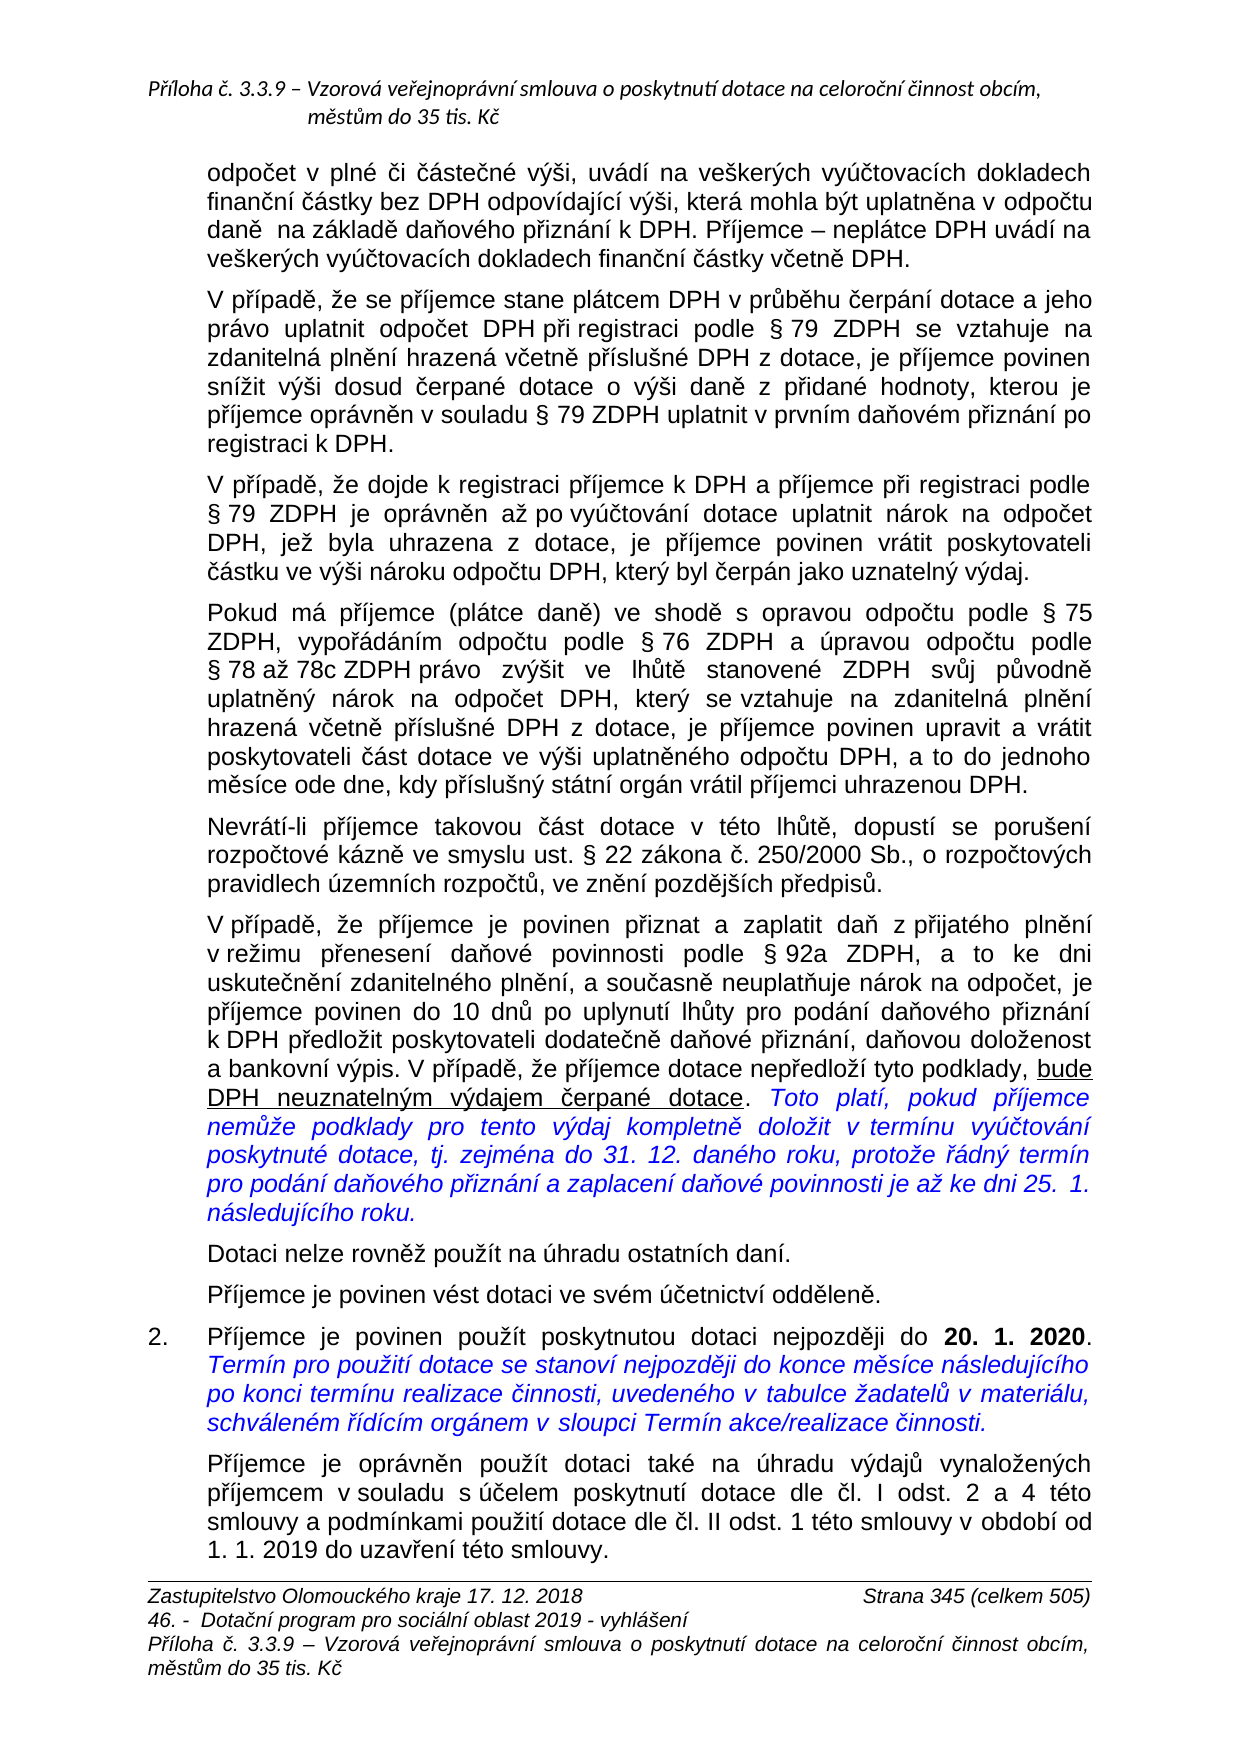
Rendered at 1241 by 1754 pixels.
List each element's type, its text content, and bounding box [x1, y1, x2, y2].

text Příjemce je oprávněn použít dotaci také na úhradu výdajů vynaložených příjemcem v souladu s účelem poskytnutí dotace dle čl. I odst. 2 a 4 této smlouvy a podmínkami použití dotace dle čl. II odst. 1 této smlouvy v období od 1. 1. 2019 do uzavření této smlouvy. [207, 1449, 1092, 1564]
text V případě, že příjemce je povinen přiznat a zaplatit daň z přijatého plnění v režimu přenesení daňové povinnosti podle § 92a ZDPH, a to ke dni uskutečnění zdanitelného plnění, a současně neuplatňuje nárok na odpočet, je příjemce povinen do 10 dnů po uplynutí lhůty pro podání daňového přiznání k DPH předložit poskytovateli dodatečně daňové přiznání, daňovou doloženost a bankovní výpis. V případě, že příjemce dotace nepředloží tyto podklady, bude DPH neuznatelným výdajem čerpané dotace. Toto platí, pokud příjemce nemůže podklady pro tento výdaj kompletně doložit v termínu vyúčtování poskytnuté dotace, tj. zejména do 31. 12. daného roku, protože řádný termín pro podání daňového přiznání a zaplacení daňové povinnosti je až ke dni 25. 1. následujícího roku. [207, 910, 1092, 1227]
text V případě, že se příjemce stane plátcem DPH v průběhu čerpání dotace a jeho právo uplatnit odpočet DPH při registraci podle § 79 ZDPH se vztahuje na zdanitelná plnění hrazená včetně příslušné DPH z dotace, je příjemce povinen snížit výši dosud čerpané dotace o výši daně z přidané hodnoty, kterou je příjemce oprávněn v souladu § 79 ZDPH uplatnit v prvním daňovém přiznání po registraci k DPH. [207, 285, 1092, 458]
text Dotaci nelze rovněž použít na úhradu ostatních daní. [207, 1239, 1092, 1268]
text Příjemce je povinen vést dotaci ve svém účetnictví odděleně. [207, 1280, 1092, 1309]
text Nevrátí-li příjemce takovou část dotace v této lhůtě, dopustí se porušení rozpočtové kázně ve smyslu ust. § 22 zákona č. 250/2000 Sb., o rozpočtových pravidlech územních rozpočtů, ve znění pozdějších předpisů. [207, 812, 1092, 898]
list Příjemce je povinen použít poskytnutou dotaci nejpozději do 20. 1. 2020. Termín pro použití dotace se stanoví nejpozději do konce měsíce následujícího po konci termínu realizace činnosti, uvedeného v tabulce žadatelů v materiálu, schváleném řídícím orgánem v sloupci Termín akce/realizace činnosti. [148, 1322, 1092, 1437]
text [207, 158, 1092, 273]
text Pokud má příjemce (plátce daně) ve shodě s opravou odpočtu podle § 75 ZDPH, vypořádáním odpočtu podle § 76 ZDPH a úpravou odpočtu podle § 78 až 78c ZDPH právo zvýšit ve lhůtě stanovené ZDPH svůj původně uplatněný nárok na odpočet DPH, který se vztahuje na zdanitelná plnění hrazená včetně příslušné DPH z dotace, je příjemce povinen upravit a vrátit poskytovateli část dotace ve výši uplatněného odpočtu DPH, a to do jednoho měsíce ode dne, kdy příslušný státní orgán vrátil příjemci uhrazenou DPH. [207, 598, 1092, 799]
text V případě, že dojde k registraci příjemce k DPH a příjemce při registraci podle § 79 ZDPH je oprávněn až po vyúčtování dotace uplatnit nárok na odpočet DPH, jež byla uhrazena z dotace, je příjemce povinen vrátit poskytovateli částku ve výši nároku odpočtu DPH, který byl čerpán jako uznatelný výdaj. [207, 470, 1092, 585]
